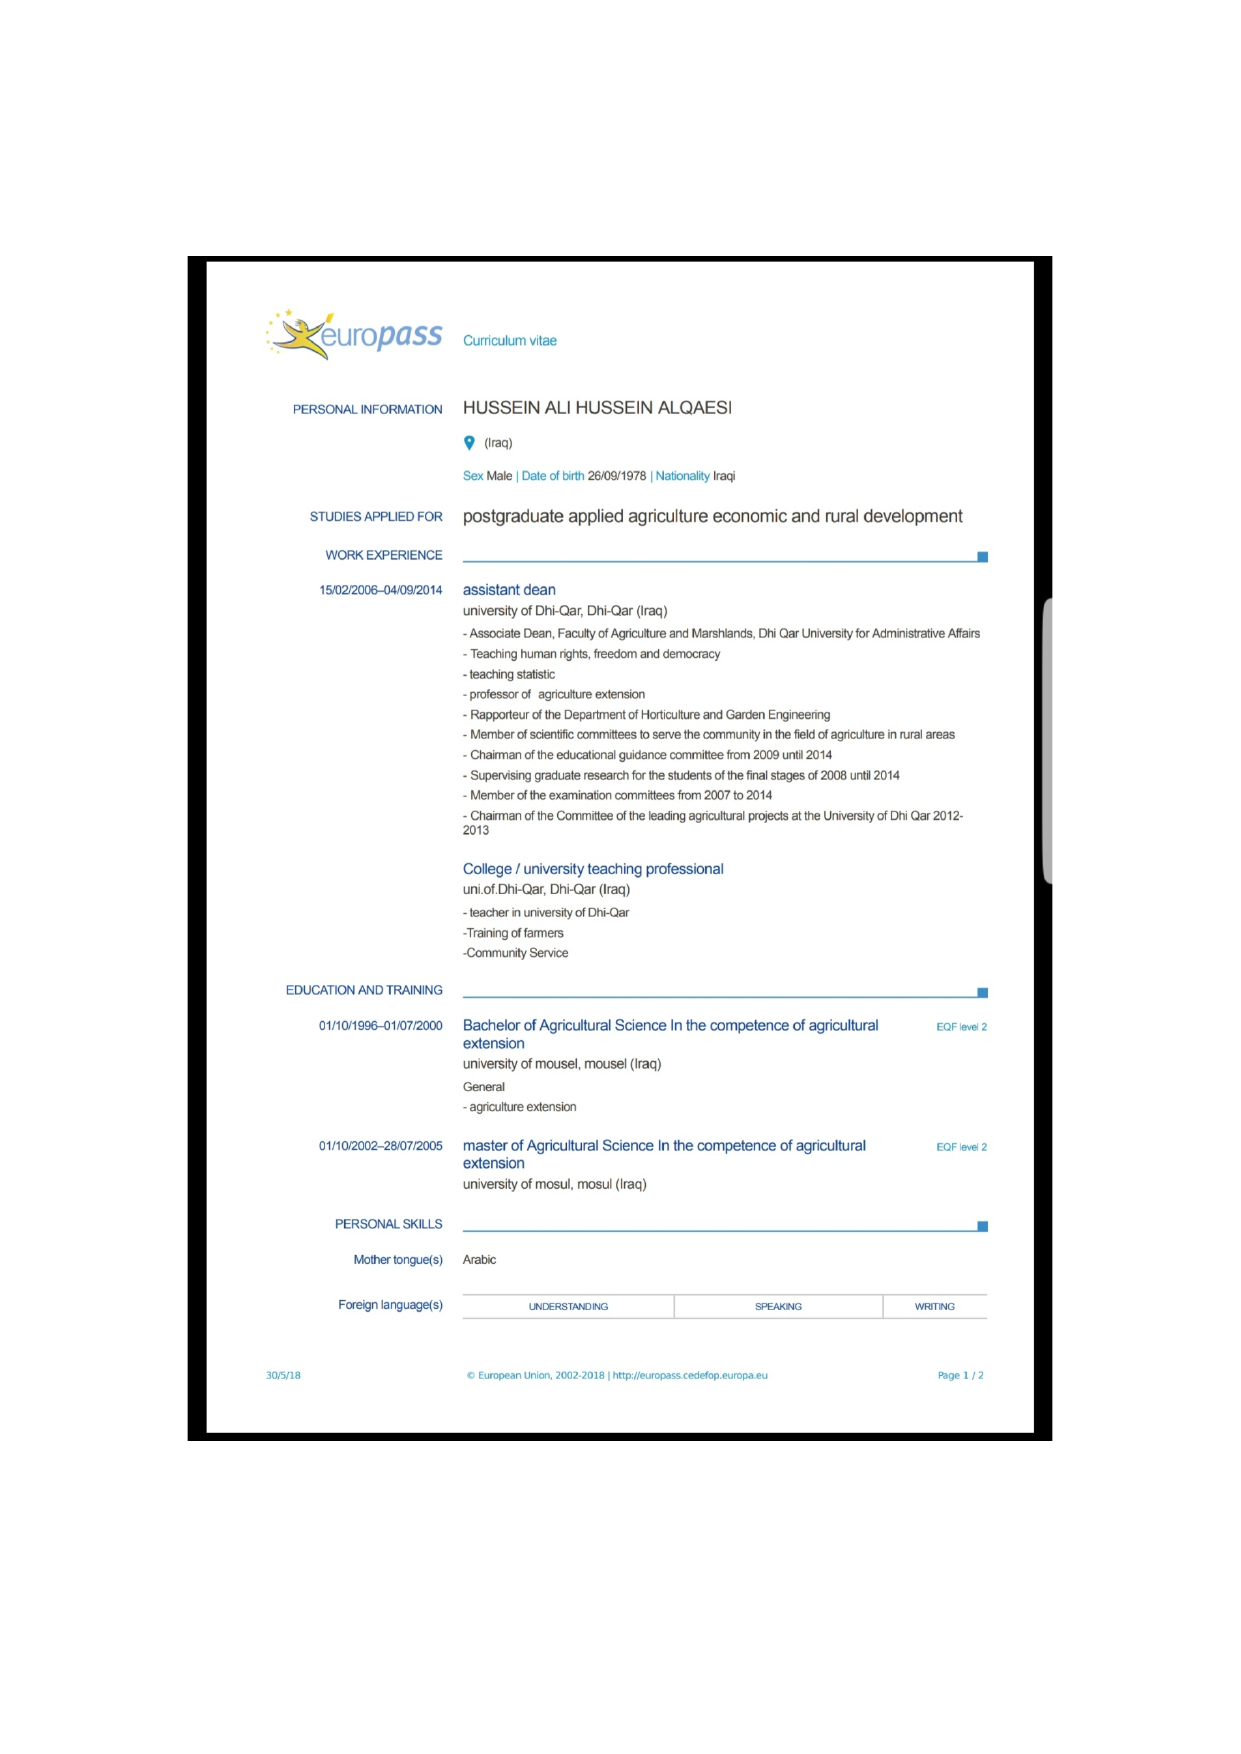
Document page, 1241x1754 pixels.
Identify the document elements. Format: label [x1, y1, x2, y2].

picture [187, 256, 1053, 1441]
